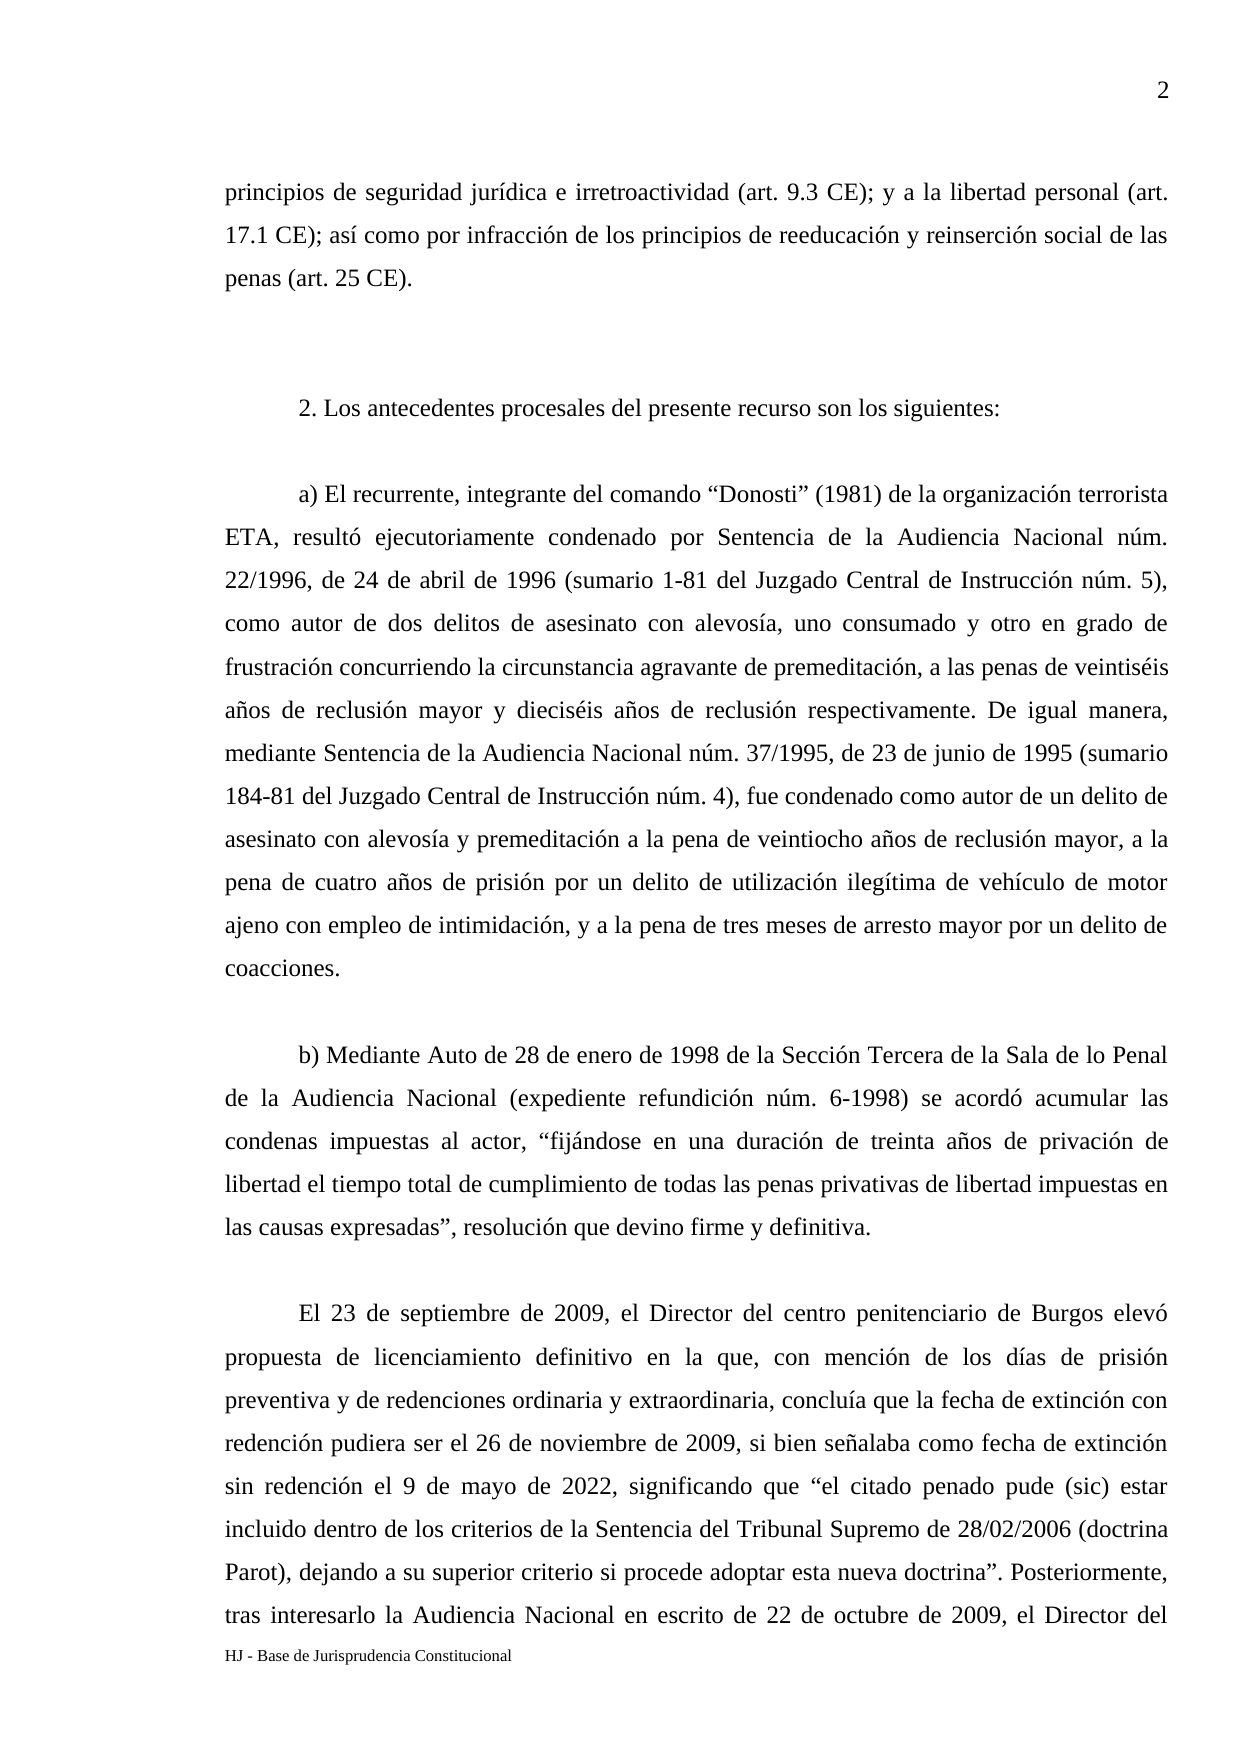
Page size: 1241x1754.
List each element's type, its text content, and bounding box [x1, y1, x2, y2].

text a) El recurrente, integrante del comando “Donosti” (1981) de la organización terrorista ETA, resultó ejecutoriamente condenado por Sentencia de la Audiencia Nacional núm. 22/1996, de 24 de abril de 1996 (sumario 1-81 del Juzgado Central de Instrucción núm. 5), como autor de dos delitos de asesinato con alevosía, uno consumado y otro en grado de frustración concurriendo la circunstancia agravante de premeditación, a las penas de veintiséis años de reclusión mayor y dieciséis años de reclusión respectivamente. De igual manera, mediante Sentencia de la Audiencia Nacional núm. 37/1995, de 23 de junio de 1995 (sumario 184-81 del Juzgado Central de Instrucción núm. 4), fue condenado como autor de un delito de asesinato con alevosía y premeditación a la pena de veintiocho años de reclusión mayor, a la pena de cuatro años de prisión por un delito de utilización ilegítima de vehículo de motor ajeno con empleo de intimidación, y a la pena de tres meses de arresto mayor por un delito de coacciones. [224, 479, 1169, 982]
text 2. Los antecedentes procesales del presente recurso son los siguientes: [224, 393, 1169, 422]
text b) Mediante Auto de 28 de enero de 1998 de la Sección Tercera de la Sala de lo Penal de la Audiencia Nacional (expediente refundición núm. 6-1998) se acordó acumular las condenas impuestas al actor, “fijándose en una duración de treinta años de privación de libertad el tiempo total de cumplimiento de todas las penas privativas de libertad impuestas en las causas expresadas”, resolución que devino firme y definitiva. [224, 1040, 1169, 1241]
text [224, 1298, 1169, 1629]
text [224, 177, 1169, 292]
